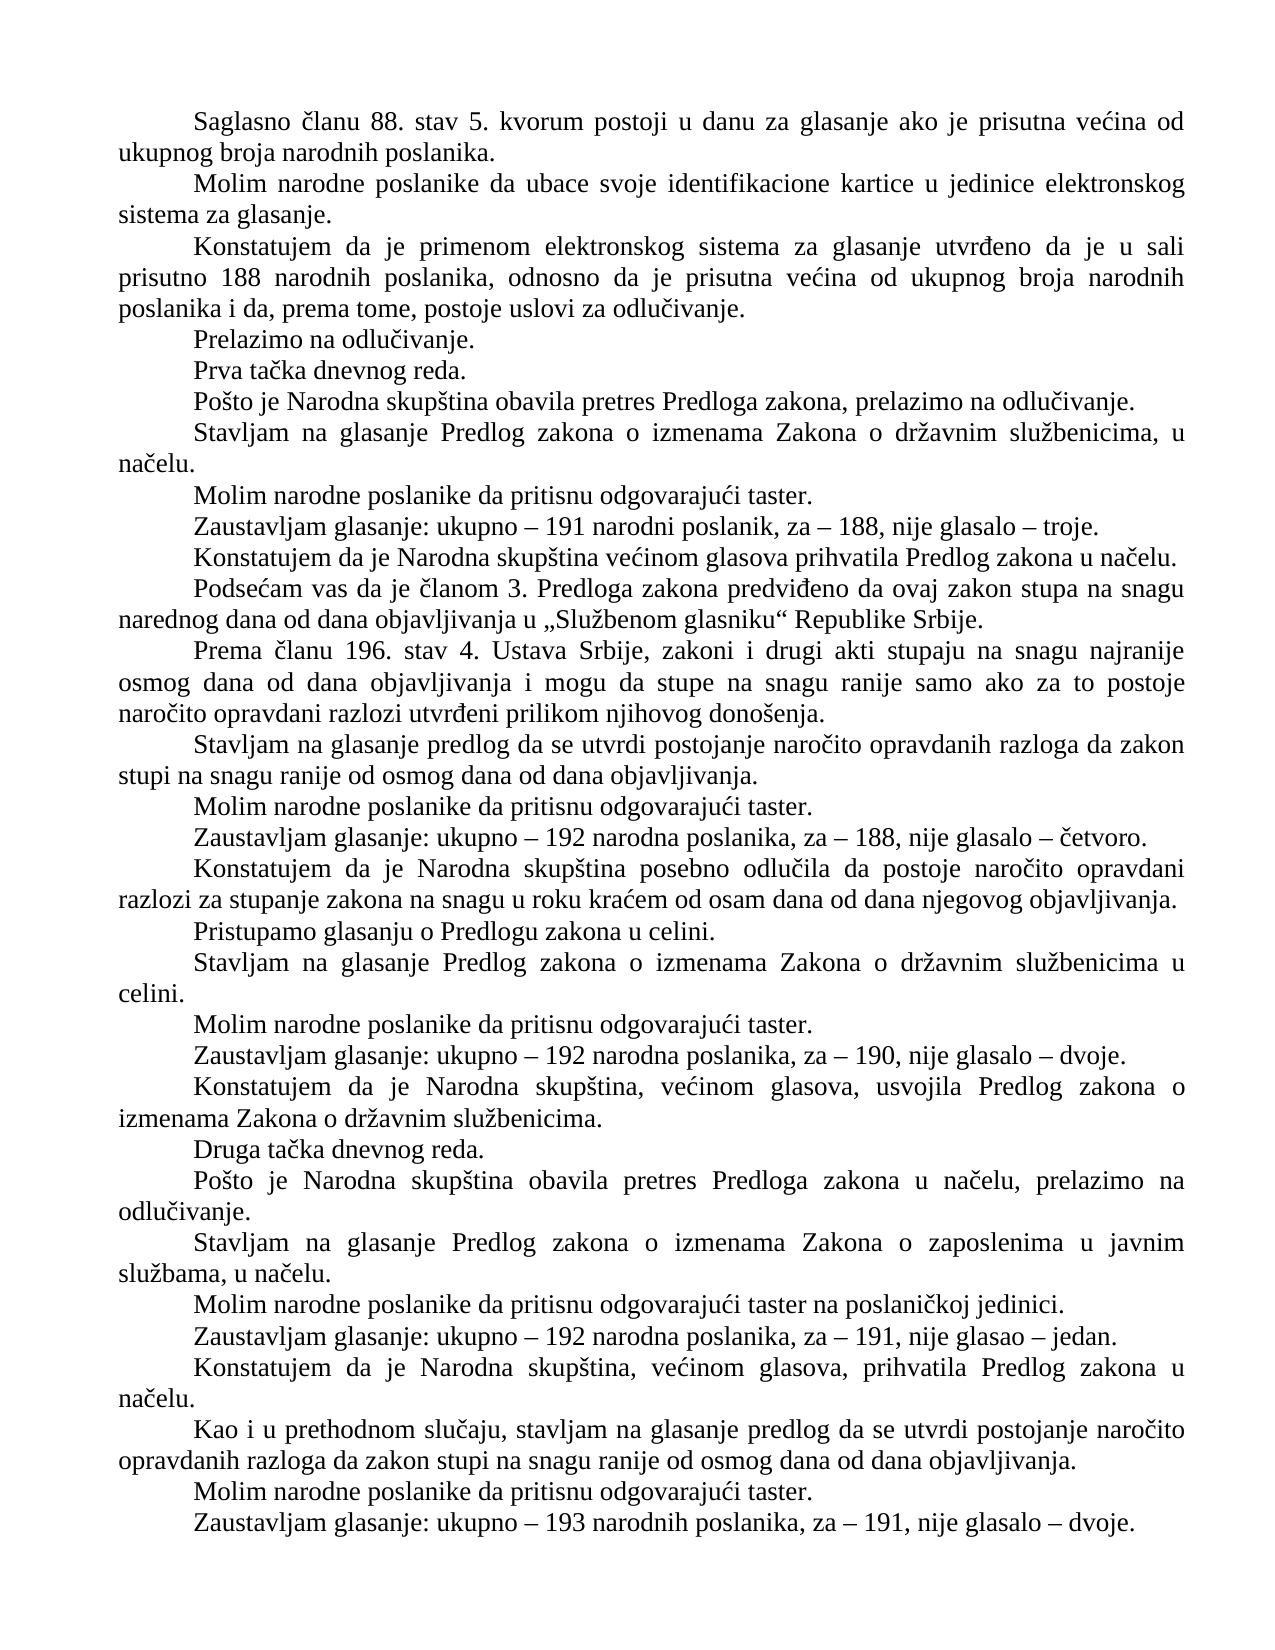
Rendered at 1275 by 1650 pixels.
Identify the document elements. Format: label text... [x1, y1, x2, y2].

text Stavljam na glasanje Predlog zakona o izmenama Zakona o državnim službenicima, u načelu. [118, 416, 1186, 479]
text Konstatujem da je Narodna skupština posebno odlučila da postoje naročito opravdani razlozi za stupanje zakona na snagu u roku kraćem od osam dana od dana njegovog objavljivanja. [118, 852, 1186, 915]
text Prva tačka dnevnog reda. [118, 354, 1186, 385]
text Konstatujem da je Narodna skupština većinom glasova prihvatila Predlog zakona u načelu. [118, 541, 1186, 572]
text Molim narodne poslanike da pritisnu odgovarajući taster. [118, 479, 1186, 510]
text Stavljam na glasanje Predlog zakona o izmenama Zakona o zaposlenima u javnim službama, u načelu. [118, 1226, 1186, 1288]
text Prema članu 196. stav 4. Ustava Srbije, zakoni i drugi akti stupaju na snagu najranije osmog dana od dana objavljivanja i mogu da stupe na snagu ranije samo ako za to postoje naročito opravdani razlozi utvrđeni prilikom njihovog donošenja. [118, 634, 1186, 728]
text Zaustavljam glasanje: ukupno – 193 narodnih poslanika, za – 191, nije glasalo – dvoje. [118, 1507, 1186, 1538]
text Prelazimo na odlučivanje. [118, 323, 1186, 354]
text Pošto je Narodna skupština obavila pretres Predloga zakona, prelazimo na odlučivanje. [118, 385, 1186, 416]
text Molim narodne poslanike da pritisnu odgovarajući taster. [118, 790, 1186, 821]
text Kao i u prethodnom slučaju, stavljam na glasanje predlog da se utvrdi postojanje naročito opravdanih razloga da zakon stupi na snagu ranije od osmog dana od dana objavljivanja. [118, 1413, 1186, 1475]
text Konstatujem da je Narodna skupština, većinom glasova, prihvatila Predlog zakona u načelu. [118, 1351, 1186, 1413]
text Molim narodne poslanike da pritisnu odgovarajući taster. [118, 1475, 1186, 1507]
text Podsećam vas da je članom 3. Predloga zakona predviđeno da ovaj zakon stupa na snagu narednog dana od dana objavljivanja u „Službenom glasniku“ Republike Srbije. [118, 572, 1186, 634]
text Konstatujem da je Narodna skupština, većinom glasova, usvojila Predlog zakona o izmenama Zakona o državnim službenicima. [118, 1071, 1186, 1133]
text Molim narodne poslanike da pritisnu odgovarajući taster. [118, 1008, 1186, 1039]
text Stavljam na glasanje Predlog zakona o izmenama Zakona o državnim službenicima u celini. [118, 946, 1186, 1008]
text Stavljam na glasanje predlog da se utvrdi postojanje naročito opravdanih razloga da zakon stupi na snagu ranije od osmog dana od dana objavljivanja. [118, 728, 1186, 790]
text Konstatujem da je primenom elektronskog sistema za glasanje utvrđeno da je u sali prisutno 188 narodnih poslanika, odnosno da je prisutna većina od ukupnog broja narodnih poslanika i da, prema tome, postoje uslovi za odlučivanje. [118, 229, 1186, 323]
text Saglasno članu 88. stav 5. kvorum postoji u danu za glasanje ako je prisutna većina od ukupnog broja narodnih poslanika. [118, 105, 1186, 167]
text Molim narodne poslanike da pritisnu odgovarajući taster na poslaničkoj jedinici. [118, 1288, 1186, 1320]
text Pristupamo glasanju o Predlogu zakona u celini. [118, 915, 1186, 946]
text Druga tačka dnevnog reda. [118, 1133, 1186, 1164]
text Molim narodne poslanike da ubace svoje identifikacione kartice u jedinice elektronskog sistema za glasanje. [118, 167, 1186, 229]
text Zaustavljam glasanje: ukupno – 192 narodna poslanika, za – 188, nije glasalo – četvoro. [118, 821, 1186, 852]
text Pošto je Narodna skupština obavila pretres Predloga zakona u načelu, prelazimo na odlučivanje. [118, 1164, 1186, 1226]
text Zaustavljam glasanje: ukupno – 191 narodni poslanik, za – 188, nije glasalo – troje. [118, 510, 1186, 541]
text Zaustavljam glasanje: ukupno – 192 narodna poslanika, za – 190, nije glasalo – dvoje. [118, 1039, 1186, 1071]
text Zaustavljam glasanje: ukupno – 192 narodna poslanika, za – 191, nije glasao – jedan. [118, 1320, 1186, 1351]
